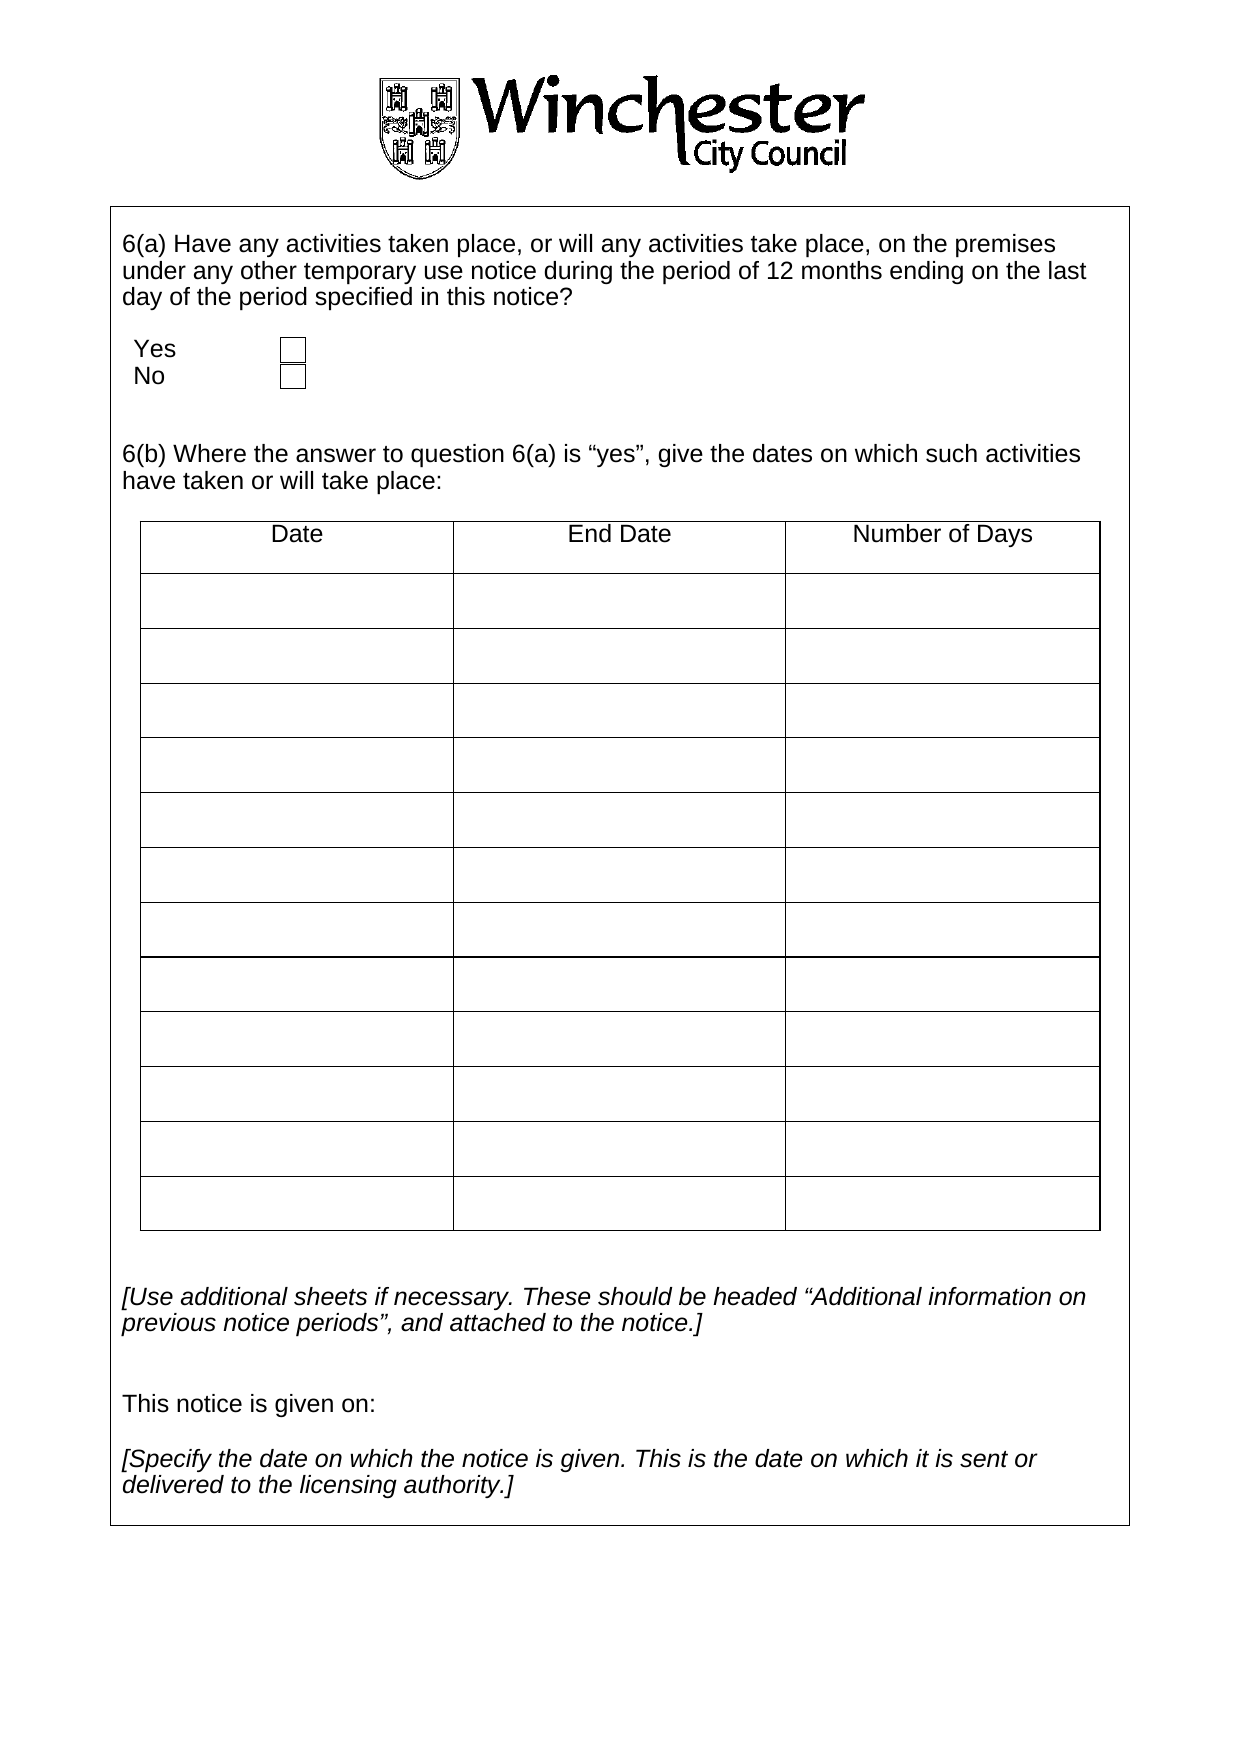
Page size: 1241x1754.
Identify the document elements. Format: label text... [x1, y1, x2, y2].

picture [377, 75, 865, 180]
table_header 6(a) Have any activities taken place, or will any activities take place, on the premises under any other temporary use notice during the period of 12 months ending on the last day of the period specified in this notice? 6(b) Where the answer to question 6(a) is “yes”, give the dates on which such activities have taken or will take place: [Use additional sheets if necessary. These should be headed “Additional information on previous notice periods”, and attached to the notice.] This notice is given on: [Specify the date on which the notice is given. This is the date on which it is sent or delivered to the licensing authority.] [111, 207, 1129, 1525]
